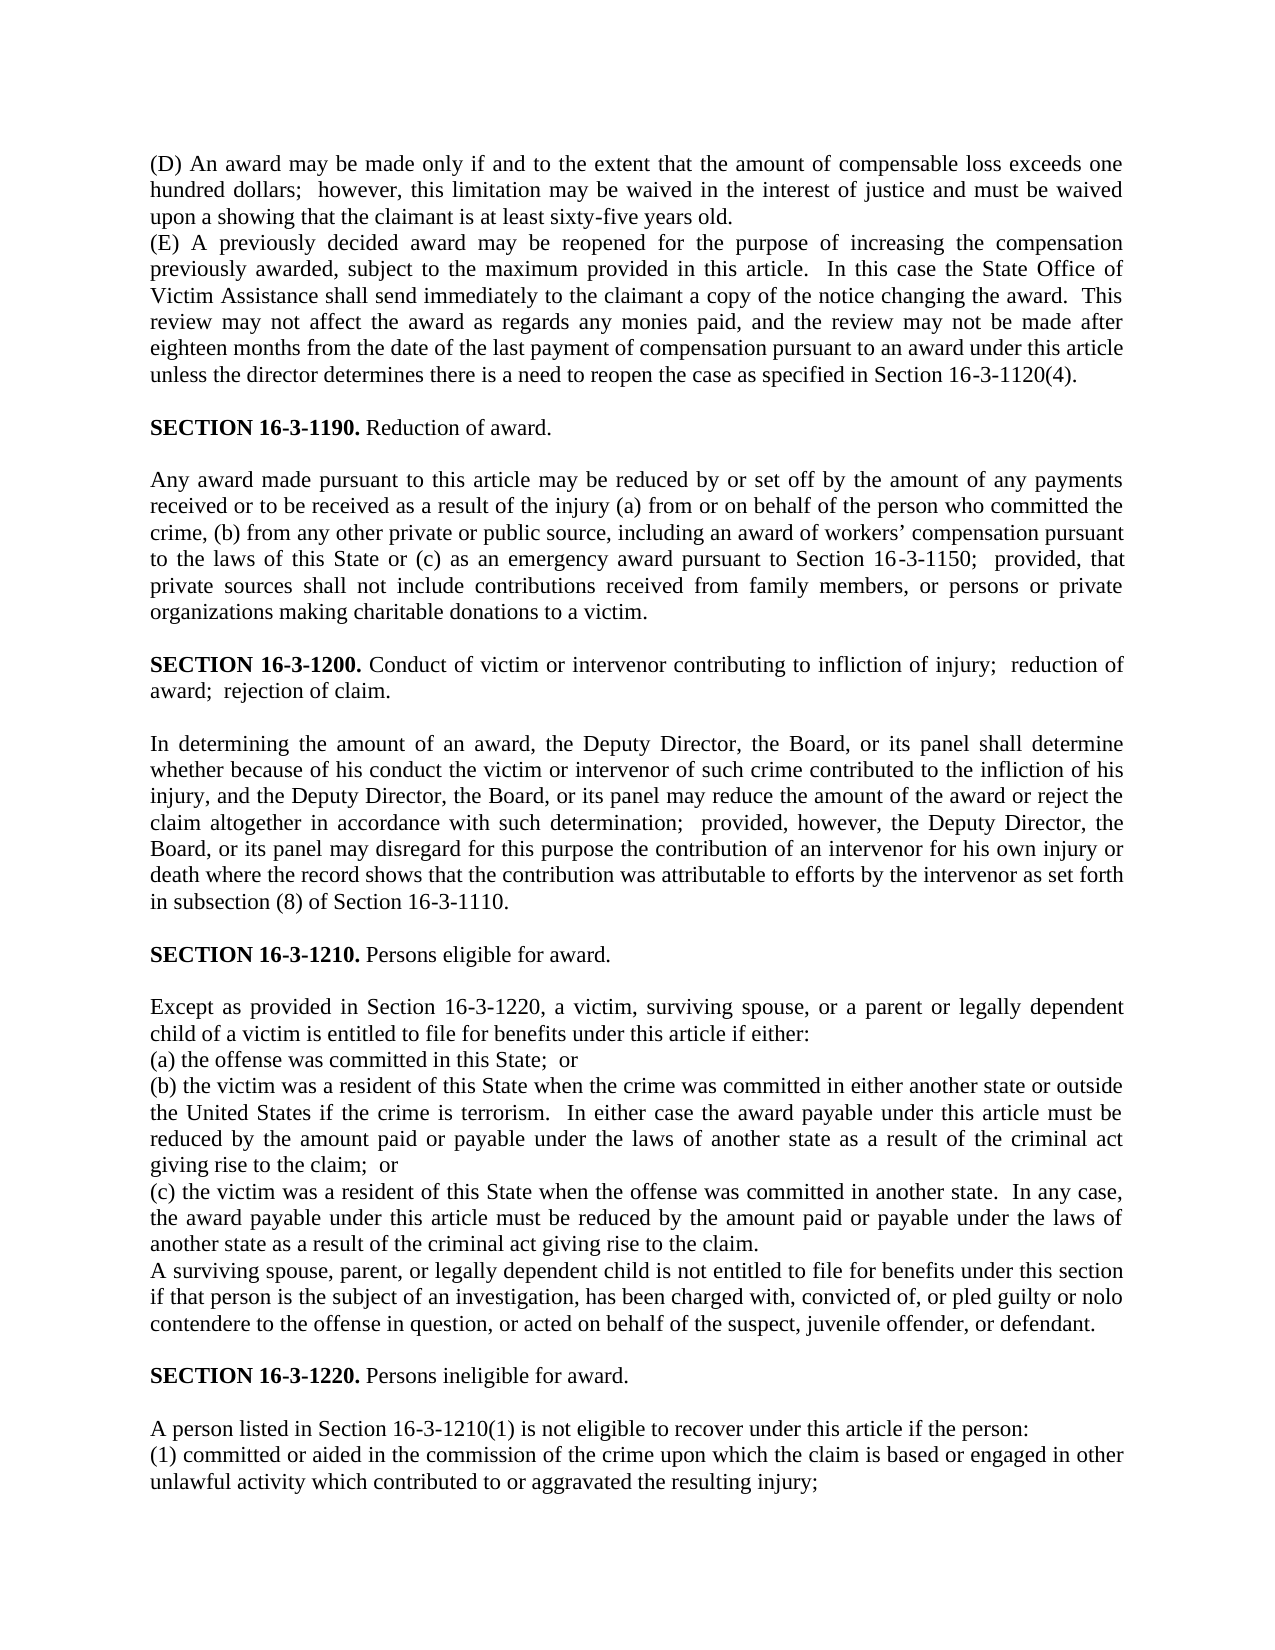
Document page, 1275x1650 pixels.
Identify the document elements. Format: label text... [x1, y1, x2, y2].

text SECTION 16-3-1220. Persons ineligible for award. [150, 1362, 1125, 1389]
text Any award made pursuant to this article may be reduced by or set off by the amount of any payments received or to be received as a result of the injury (a) from or on behalf of the person who committed the crime, (b) from any other private or public source, including an award of workers’ compensation pursuant to the laws of this State or (c) as an emergency award pursuant to Section 16-3-1150; provided, that private sources shall not include contributions received from family members, or persons or private organizations making charitable donations to a victim. [150, 466, 1125, 624]
text (E) A previously decided award may be reopened for the purpose of increasing the compensation previously awarded, subject to the maximum provided in this article. In this case the State Office of Victim Assistance shall send immediately to the claimant a copy of the notice changing the award. This review may not affect the award as regards any monies paid, and the review may not be made after eighteen months from the date of the last payment of compensation pursuant to an award under this article unless the director determines there is a need to reopen the case as specified in Section 16-3-1120(4). [150, 229, 1125, 387]
text (D) An award may be made only if and to the extent that the amount of compensable loss exceeds one hundred dollars; however, this limitation may be waived in the interest of justice and must be waived upon a showing that the claimant is at least sixty-five years old. [150, 150, 1125, 229]
text SECTION 16-3-1190. Reduction of award. [150, 413, 1125, 440]
text A surviving spouse, parent, or legally dependent child is not entitled to file for benefits under this section if that person is the subject of an investigation, has been charged with, convicted of, or pled guilty or nolo contendere to the offense in question, or acted on behalf of the suspect, juvenile offender, or defendant. [150, 1257, 1125, 1336]
text (1) committed or aided in the commission of the crime upon which the claim is based or engaged in other unlawful activity which contributed to or aggravated the resulting injury; [150, 1441, 1125, 1494]
text A person listed in Section 16-3-1210(1) is not eligible to recover under this article if the person: [150, 1415, 1125, 1441]
text SECTION 16-3-1210. Persons eligible for award. [150, 941, 1125, 967]
text SECTION 16-3-1200. Conduct of victim or intervenor contributing to infliction of injury; reduction of award; rejection of claim. [150, 651, 1125, 703]
text (b) the victim was a resident of this State when the crime was committed in either another state or outside the United States if the crime is terrorism. In either case the award payable under this article must be reduced by the amount paid or payable under the laws of another state as a result of the criminal act giving rise to the claim; or [150, 1072, 1125, 1178]
text (c) the victim was a resident of this State when the offense was committed in another state. In any case, the award payable under this article must be reduced by the amount paid or payable under the laws of another state as a result of the criminal act giving rise to the claim. [150, 1178, 1125, 1257]
text In determining the amount of an award, the Deputy Director, the Board, or its panel shall determine whether because of his conduct the victim or intervenor of such crime contributed to the infliction of his injury, and the Deputy Director, the Board, or its panel may reduce the amount of the award or reject the claim altogether in accordance with such determination; provided, however, the Deputy Director, the Board, or its panel may disregard for this purpose the contribution of an intervenor for his own injury or death where the record shows that the contribution was attributable to efforts by the intervenor as set forth in subsection (8) of Section 16-3-1110. [150, 730, 1125, 914]
text Except as provided in Section 16-3-1220, a victim, surviving spouse, or a parent or legally dependent child of a victim is entitled to file for benefits under this article if either: [150, 993, 1125, 1046]
text (a) the offense was committed in this State; or [150, 1046, 1125, 1072]
